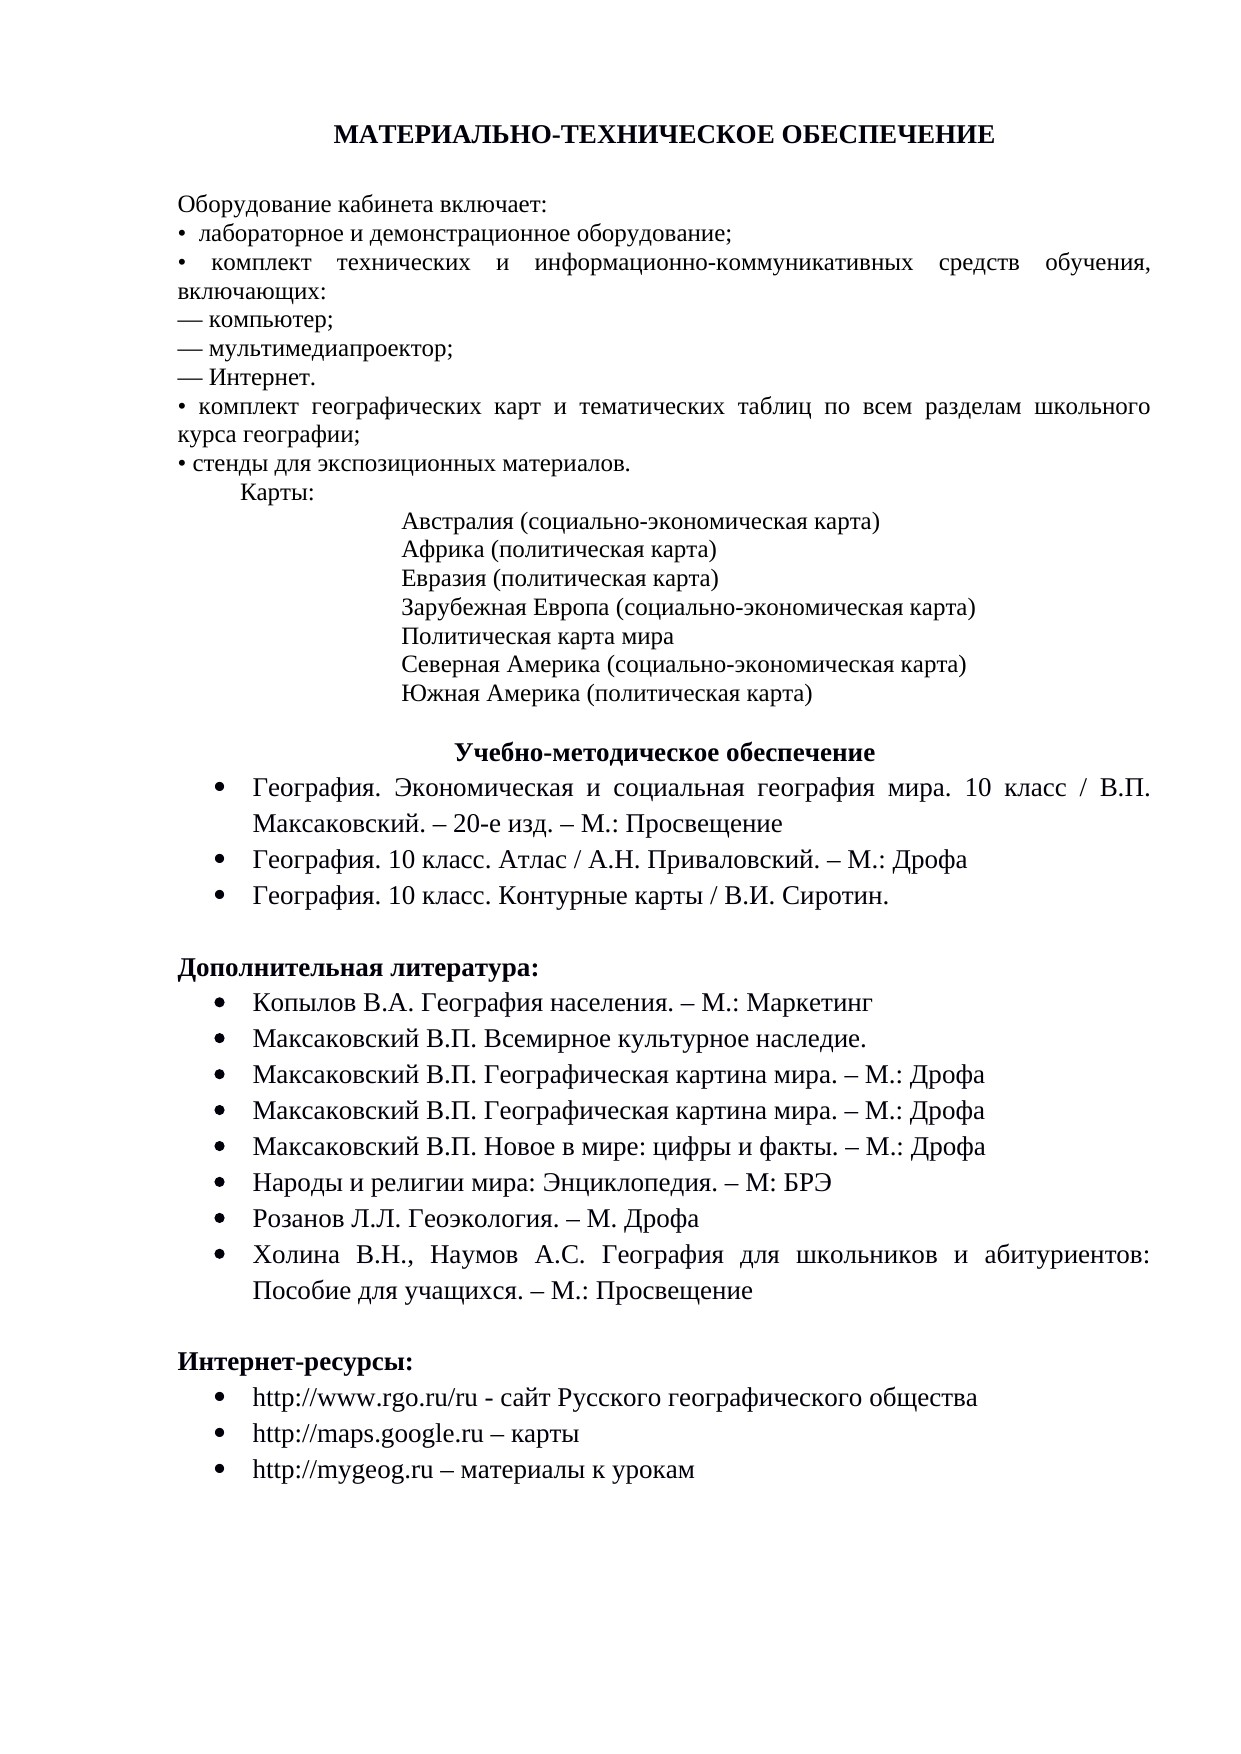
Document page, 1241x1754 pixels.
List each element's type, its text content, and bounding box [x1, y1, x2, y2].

text Интернет-ресурсы: [177, 1345, 1152, 1376]
list http://mygeog.ru – материалы к урокам [215, 1453, 1152, 1484]
text Оборудование кабинета включает: [177, 189, 1152, 218]
text — компьютер; [177, 304, 1152, 333]
list Максаковский В.П. Всемирное культурное наследие. [215, 1022, 1152, 1054]
list География. 10 класс. Атлас / А.Н. Приваловский. – М.: Дрофа [215, 843, 1152, 874]
list Южная Америка (политическая карта) [401, 678, 1152, 707]
list География. Экономическая и социальная география мира. 10 класс / В.П. Максаковский. – 20-е изд. – М.: Просвещение [215, 772, 1152, 838]
text — мультимедиапроектор; [177, 333, 1152, 362]
text — Интернет. [177, 362, 1152, 391]
text • стенды для экспозиционных материалов. [177, 448, 1152, 477]
list Максаковский В.П. Географическая картина мира. – М.: Дрофа [215, 1094, 1152, 1126]
list http://maps.google.ru – карты [215, 1417, 1152, 1448]
list География. 10 класс. Контурные карты / В.И. Сиротин. [215, 879, 1152, 910]
text • комплект географических карт и тематических таблиц по всем разделам школьного курса географии; [177, 391, 1152, 448]
list Северная Америка (социально-экономическая карта) [401, 649, 1152, 678]
list Народы и религии мира: Энциклопедия. – М: БРЭ [215, 1166, 1152, 1197]
text • комплект технических и информационно-коммуникативных средств обучения, включающих: [177, 247, 1152, 304]
list Розанов Л.Л. Геоэкология. – М. Дрофа [215, 1202, 1152, 1233]
text МАТЕРИАЛЬНО-ТЕХНИЧЕСКОЕ ОБЕСПЕЧЕНИЕ [177, 118, 1152, 149]
list http://www.rgo.ru/ru - сайт Русского географического общества [215, 1381, 1152, 1412]
list Холина В.Н., Наумов А.С. География для школьников и абитуриентов: Пособие для учащихся. – М.: Просвещение [215, 1238, 1152, 1305]
text • лабораторное и демонстрационное оборудование; [177, 218, 1152, 247]
text Дополнительная литература: [177, 951, 1152, 982]
list Максаковский В.П. Географическая картина мира. – М.: Дрофа [215, 1058, 1152, 1089]
list Австралия (социально-экономическая карта) [401, 506, 1152, 534]
list Зарубежная Европа (социально-экономическая карта) [401, 592, 1152, 621]
list Максаковский В.П. Новое в мире: цифры и факты. – М.: Дрофа [215, 1130, 1152, 1161]
list Евразия (политическая карта) [401, 563, 1152, 592]
list Политическая карта мира [401, 621, 1152, 649]
text Карты: [177, 477, 1152, 506]
list Африка (политическая карта) [401, 534, 1152, 563]
text Учебно-методическое обеспечение [177, 736, 1152, 767]
list Копылов В.А. География населения. – М.: Маркетинг [215, 986, 1152, 1018]
